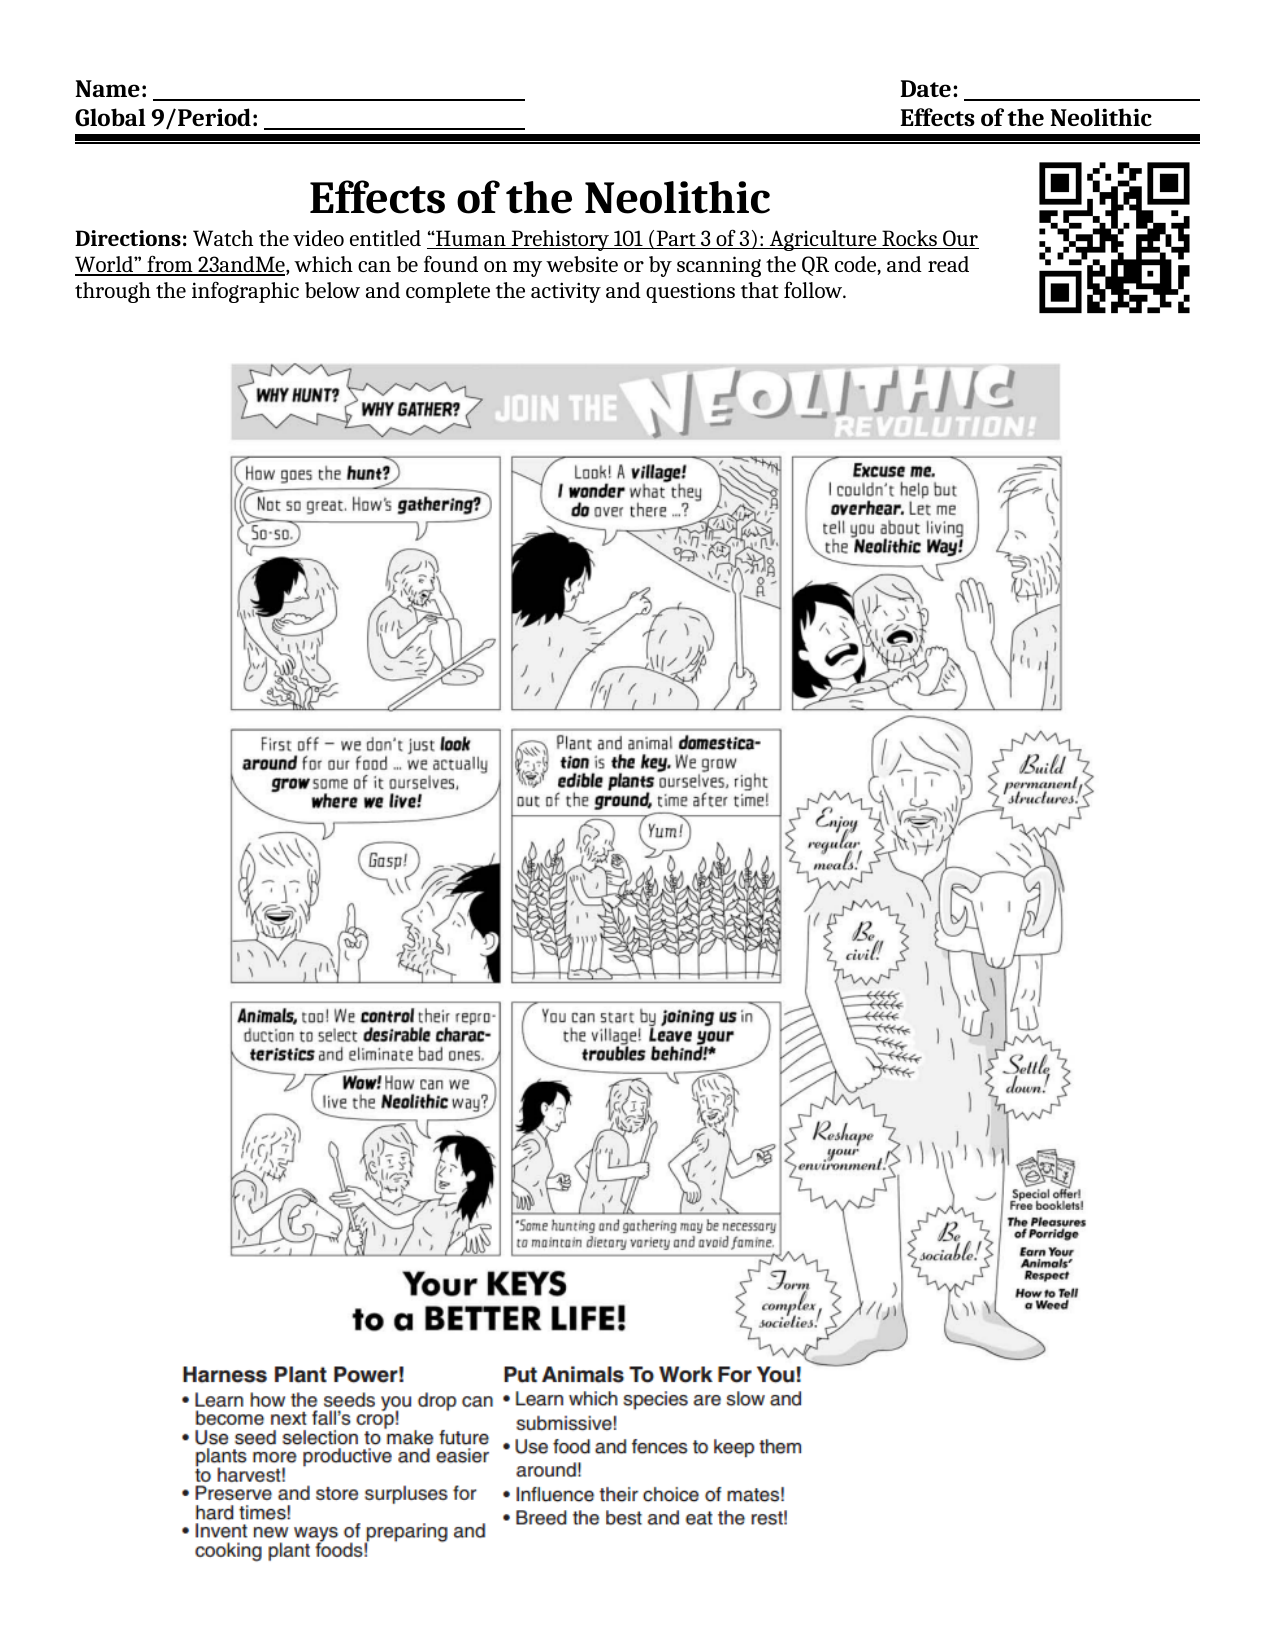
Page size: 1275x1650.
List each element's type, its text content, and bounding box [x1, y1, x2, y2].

picture [171, 357, 1104, 1566]
text Directions: Watch the video entitled “Human Prehistory 101 (Part 3 of 3): Agriculture Rocks Our World” from 23andMe, which can be found on my website or by scanning the QR code, and read through the infographic below and complete the activity and questions that follow. [75, 225, 1023, 304]
text Name: Date: [75, 75, 1200, 104]
text Effects of the Neolithic [75, 173, 1023, 225]
picture [1023, 145, 1201, 326]
text Global 9/Period: Effects of the Neolithic [75, 104, 1200, 134]
